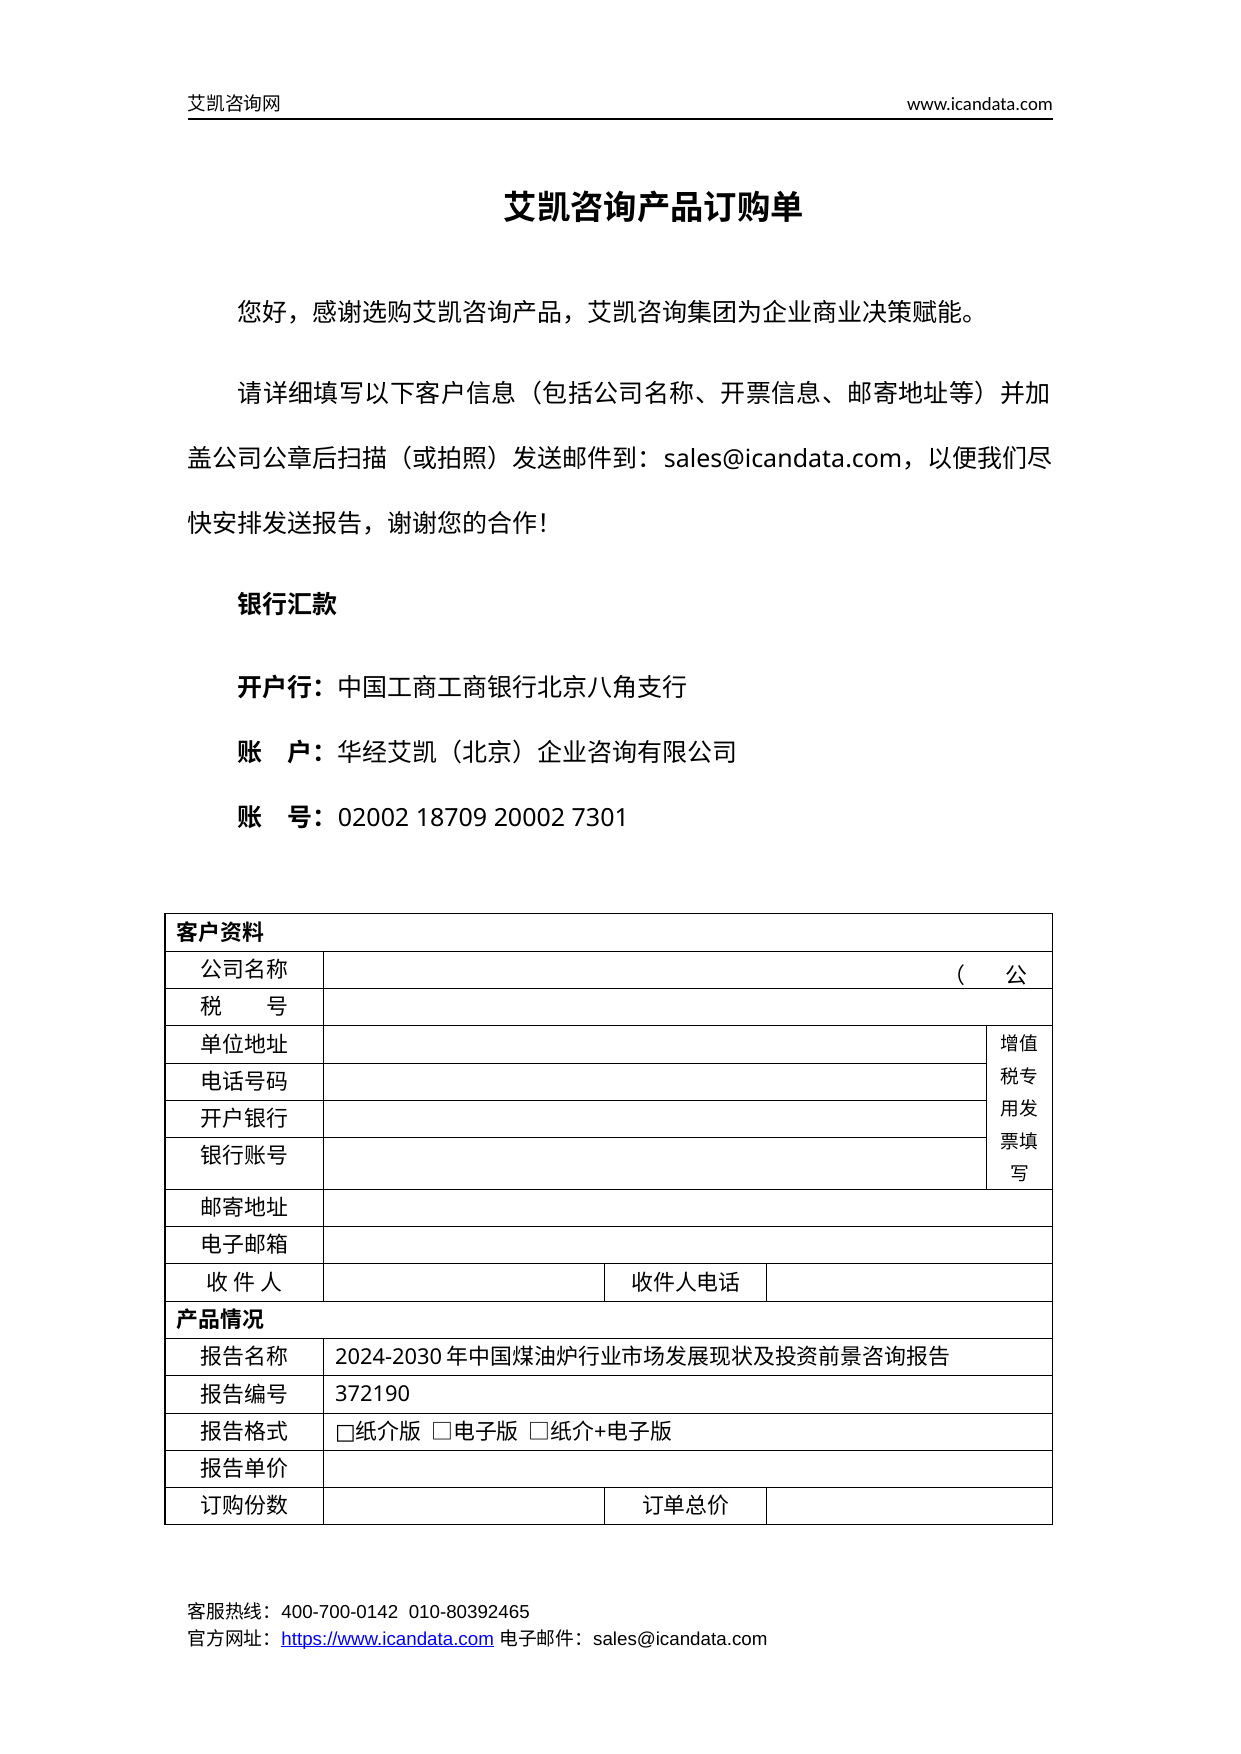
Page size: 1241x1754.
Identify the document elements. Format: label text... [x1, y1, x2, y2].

table_cell [324, 1488, 604, 1524]
table_cell 2024-2030年中国煤油炉行业市场发展现状及投资前景咨询报告 [324, 1339, 1052, 1375]
text 开户行：中国工商工商银行北京八角支行 [187, 653, 1053, 718]
table_cell 银行账号 [166, 1138, 323, 1189]
text 请详细填写以下客户信息（包括公司名称、开票信息、邮寄地址等）并加盖公司公章后扫描（或拍照）发送邮件到：sales@icandata.com，以便我们尽快安排发送报告，谢谢您的合作！ [187, 359, 1053, 554]
text 账 号：02002 18709 20002 7301 [187, 783, 1053, 848]
table_cell 报告单价 [166, 1451, 323, 1487]
text 您好，感谢选购艾凯咨询产品，艾凯咨询集团为企业商业决策赋能。 [187, 278, 1053, 343]
text 银行汇款 [187, 570, 1053, 635]
table_cell 增值税专用发票填写 [987, 1026, 1052, 1189]
table_cell 税 号 [166, 989, 323, 1025]
table_cell 开户银行 [166, 1101, 323, 1137]
table_cell 电子邮箱 [166, 1227, 323, 1263]
table_cell [324, 1064, 986, 1100]
table_cell 产品情况 [166, 1302, 1052, 1338]
table_cell [767, 1264, 1052, 1301]
table_cell [324, 1101, 986, 1137]
table_cell 报告名称 [166, 1339, 323, 1375]
table_cell 372190 [324, 1376, 1052, 1412]
table_cell [324, 989, 1052, 1025]
table_cell 邮寄地址 [166, 1190, 323, 1226]
table_cell 订购份数 [166, 1488, 323, 1524]
text 账 户：华经艾凯（北京）企业咨询有限公司 [187, 718, 1053, 783]
table_cell □纸介版 □电子版 □纸介+电子版 [324, 1414, 1052, 1450]
table_cell 报告格式 [166, 1414, 323, 1450]
table_cell 公司名称 [166, 952, 323, 988]
table_cell 电话号码 [166, 1064, 323, 1100]
text 艾凯咨询产品订购单 [187, 172, 1053, 237]
table_cell 订单总价 [605, 1488, 766, 1524]
table_cell [767, 1488, 1052, 1524]
table_cell 报告编号 [166, 1376, 323, 1412]
table_cell 收 件 人 [166, 1264, 323, 1301]
table_cell [324, 1264, 604, 1301]
table_cell [324, 1451, 1052, 1487]
table_cell [324, 1138, 986, 1189]
table_cell [324, 1227, 1052, 1263]
table_header 客户资料 [166, 914, 1052, 951]
table_cell [324, 1026, 986, 1062]
table_cell 收件人电话 [605, 1264, 766, 1301]
table_cell [324, 1190, 1052, 1226]
table_cell 单位地址 [166, 1026, 323, 1062]
table_cell [324, 952, 1052, 988]
